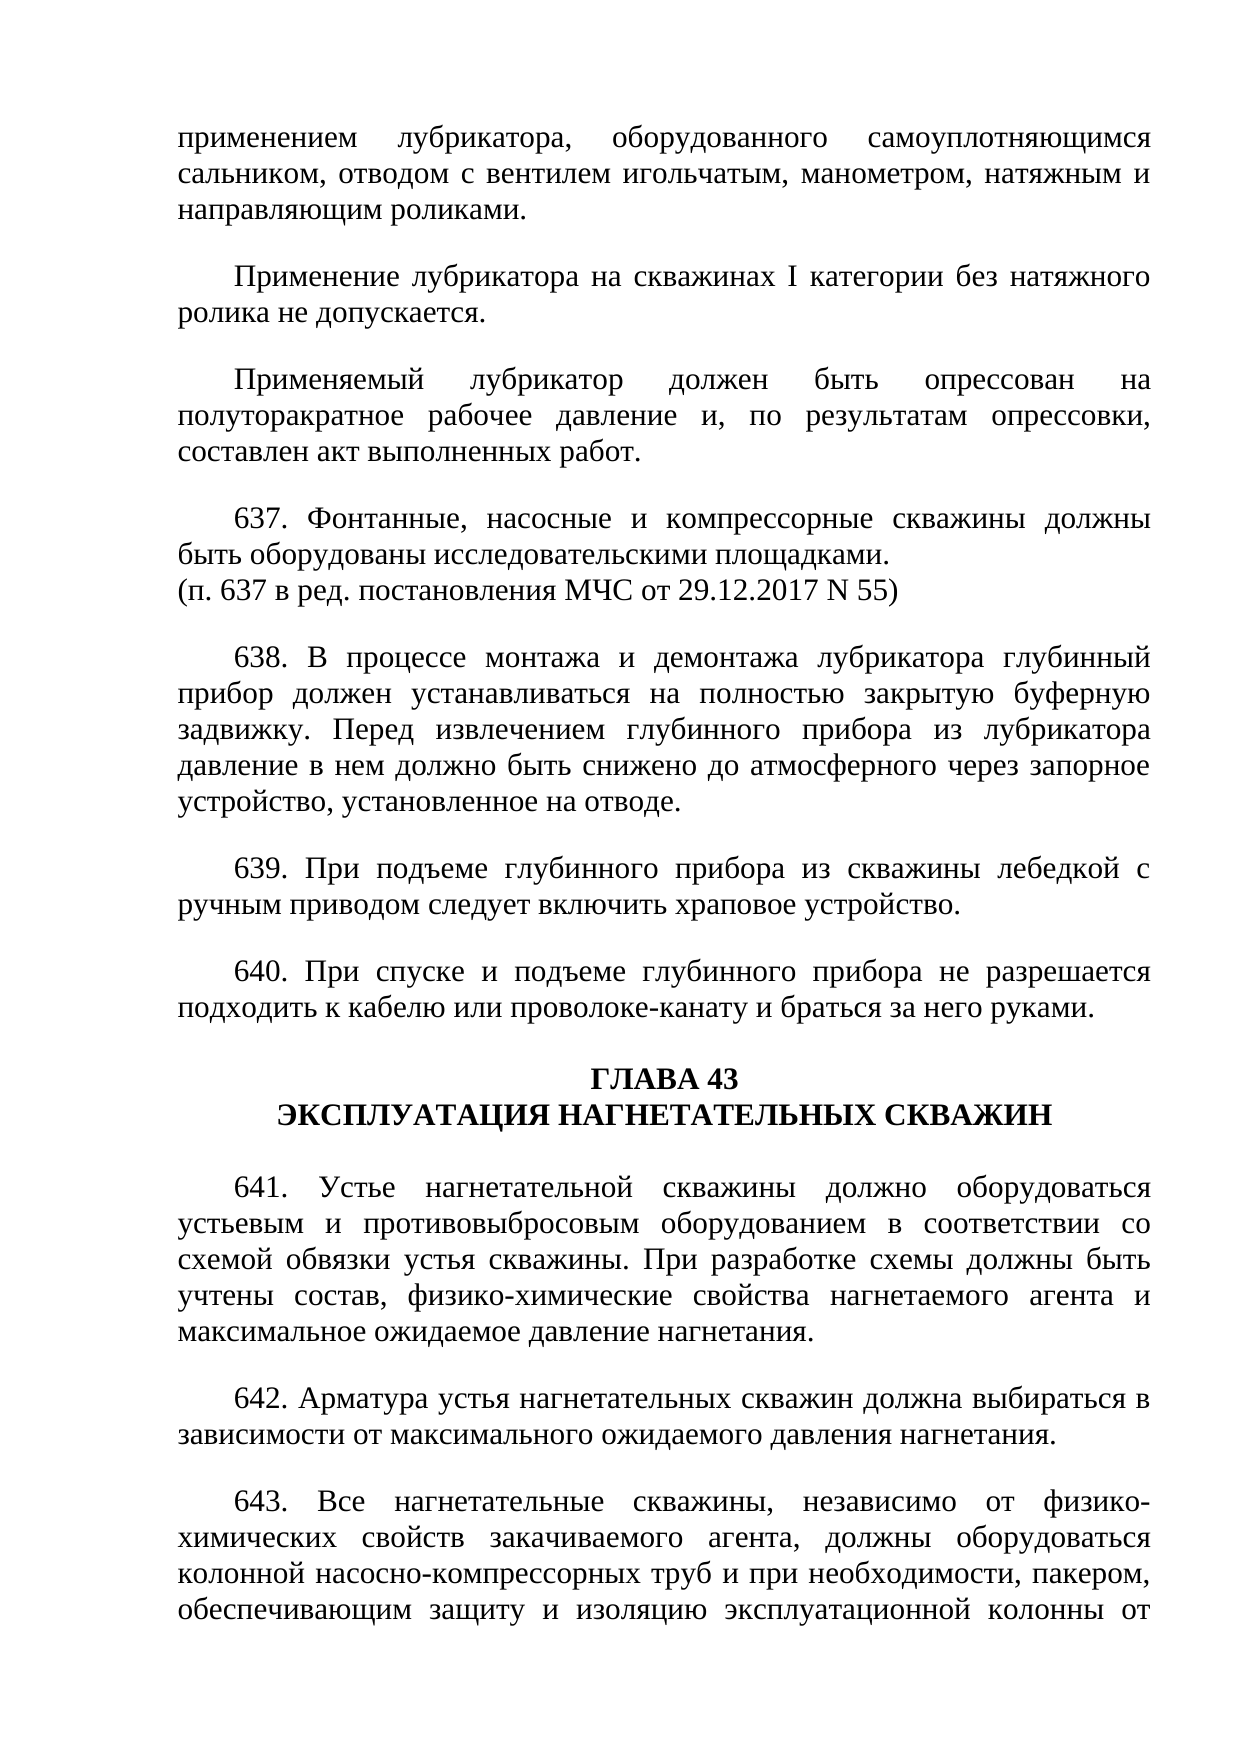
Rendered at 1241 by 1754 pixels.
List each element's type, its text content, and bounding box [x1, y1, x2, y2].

text 637. Фонтанные, насосные и компрессорные скважины должны быть оборудованы исследовательскими площадками. [177, 499, 1152, 571]
text 641. Устье нагнетательной скважины должно оборудоваться устьевым и противовыбросовым оборудованием в соответствии со схемой обвязки устья скважины. При разработке схемы должны быть учтены состав, физико-химические свойства нагнетаемого агента и максимальное ожидаемое давление нагнетания. [177, 1168, 1152, 1348]
text 642. Арматура устья нагнетательных скважин должна выбираться в зависимости от максимального ожидаемого давления нагнетания. [177, 1379, 1152, 1451]
text Применение лубрикатора на скважинах I категории без натяжного ролика не допускается. [177, 257, 1152, 329]
text ГЛАВА 43 [177, 1060, 1152, 1096]
text 639. При подъеме глубинного прибора из скважины лебедкой с ручным приводом следует включить храповое устройство. [177, 849, 1152, 921]
text ЭКСПЛУАТАЦИЯ НАГНЕТАТЕЛЬНЫХ СКВАЖИН [177, 1096, 1152, 1132]
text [177, 1482, 1152, 1626]
text 638. В процессе монтажа и демонтажа лубрикатора глубинный прибор должен устанавливаться на полностью закрытую буферную задвижку. Перед извлечением глубинного прибора из лубрикатора давление в нем должно быть снижено до атмосферного через запорное устройство, установленное на отводе. [177, 638, 1152, 818]
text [177, 118, 1152, 226]
text (п. 637 в ред. постановления МЧС от 29.12.2017 N 55) [177, 571, 1152, 607]
text Применяемый лубрикатор должен быть опрессован на полуторакратное рабочее давление и, по результатам опрессовки, составлен акт выполненных работ. [177, 360, 1152, 468]
text 640. При спуске и подъеме глубинного прибора не разрешается подходить к кабелю или проволоке-канату и браться за него руками. [177, 952, 1152, 1024]
